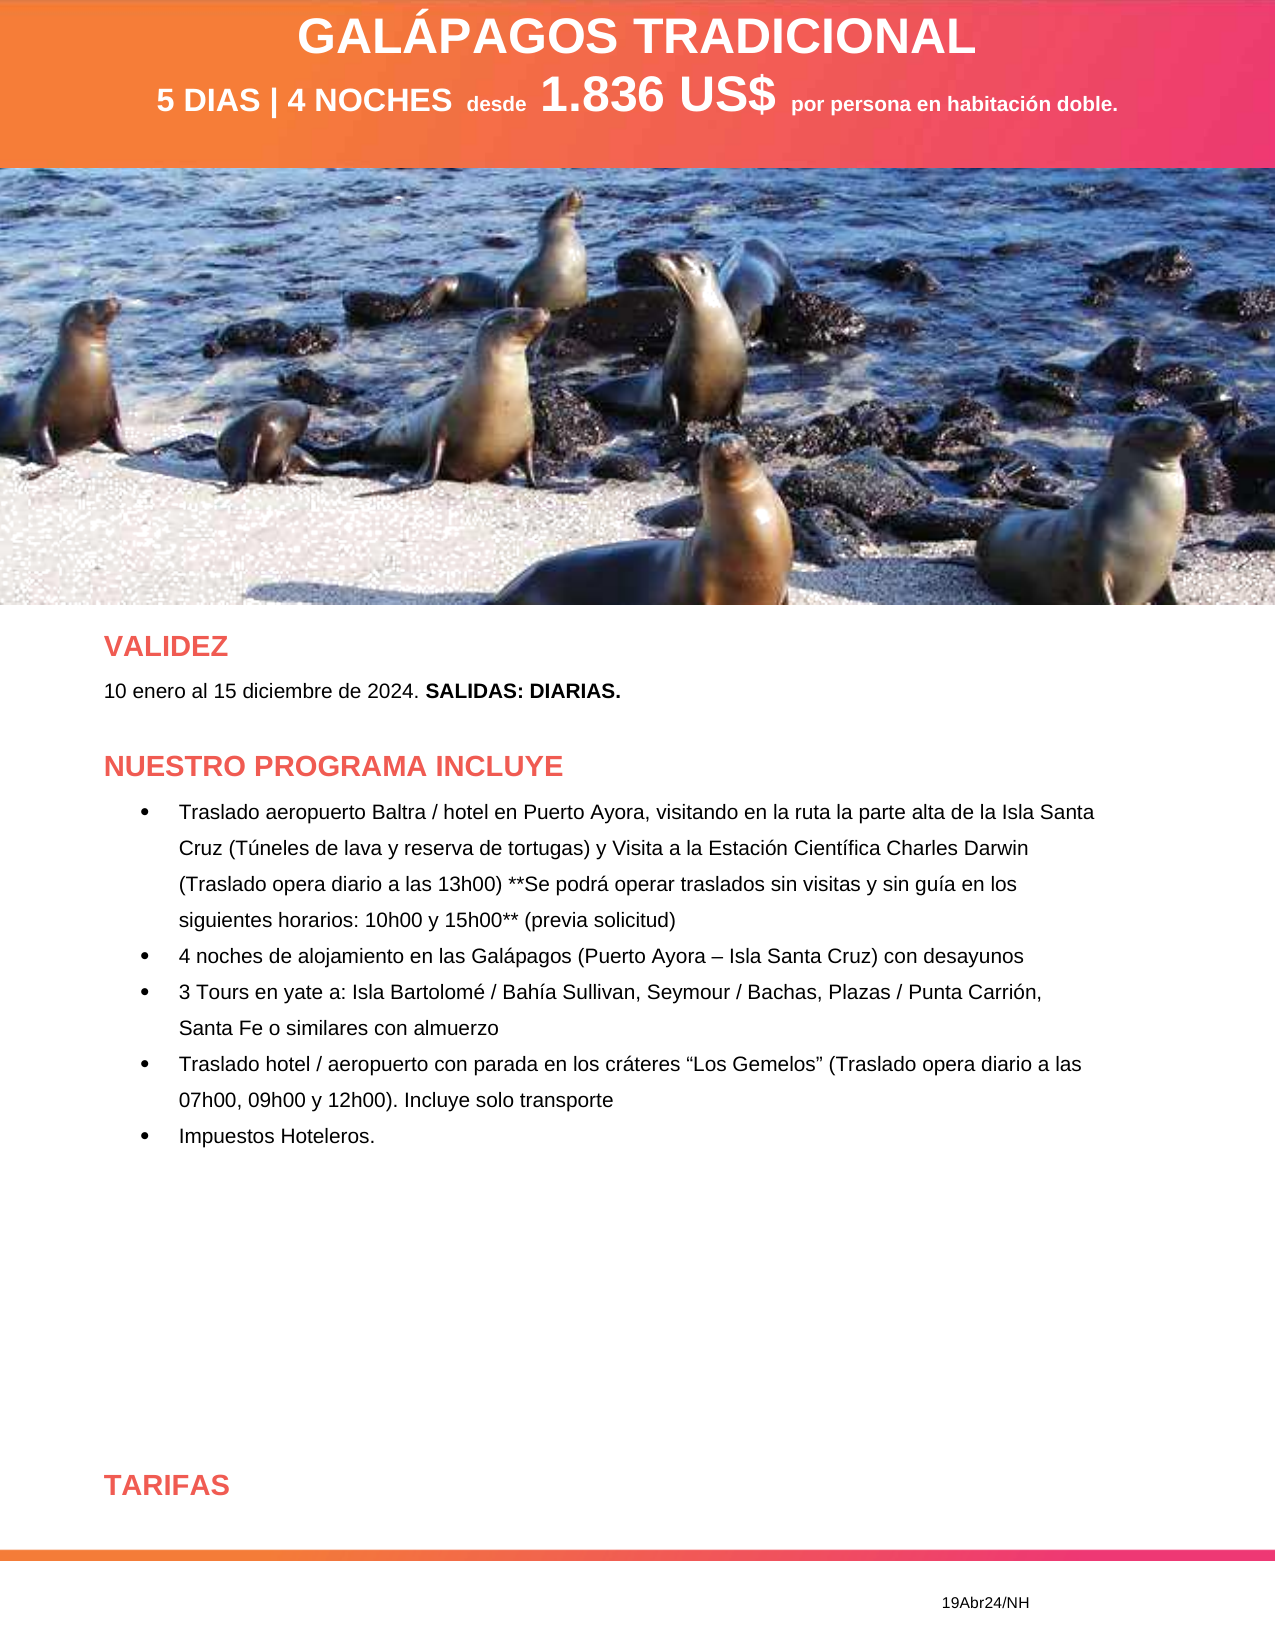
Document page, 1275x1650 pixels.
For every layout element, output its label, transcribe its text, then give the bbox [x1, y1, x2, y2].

picture [0, 0, 1275, 605]
list 3 Tours en yate a: Isla Bartolomé / Bahía Sullivan, Seymour / Bachas, Plazas / Punta Carrión, Santa Fe o similares con almuerzo [141, 979, 1098, 1039]
list Traslado aeropuerto Baltra / hotel en Puerto Ayora, visitando en la ruta la parte alta de la Isla Santa Cruz (Túneles de lava y reserva de tortugas) y Visita a la Estación Científica Charles Darwin (Traslado opera diario a las 13h00) **Se podrá operar traslados sin visitas y sin guía en los siguientes horarios: 10h00 y 15h00** (previa solicitud) [141, 800, 1098, 932]
text VALIDEZ [103, 629, 1098, 663]
text TARIFAS [103, 1468, 1098, 1502]
text 10 enero al 15 diciembre de 2024. SALIDAS: DIARIAS. [103, 679, 1098, 703]
list 4 noches de alojamiento en las Galápagos (Puerto Ayora – Isla Santa Cruz) con desayunos [141, 943, 1098, 968]
list Traslado hotel / aeropuerto con parada en los cráteres “Los Gemelos” (Traslado opera diario a las 07h00, 09h00 y 12h00). Incluye solo transporte [141, 1052, 1098, 1112]
picture [0, 1547, 1275, 1561]
list Impuestos Hoteleros. [141, 1123, 1098, 1148]
text NUESTRO PROGRAMA INCLUYE [103, 749, 1098, 783]
